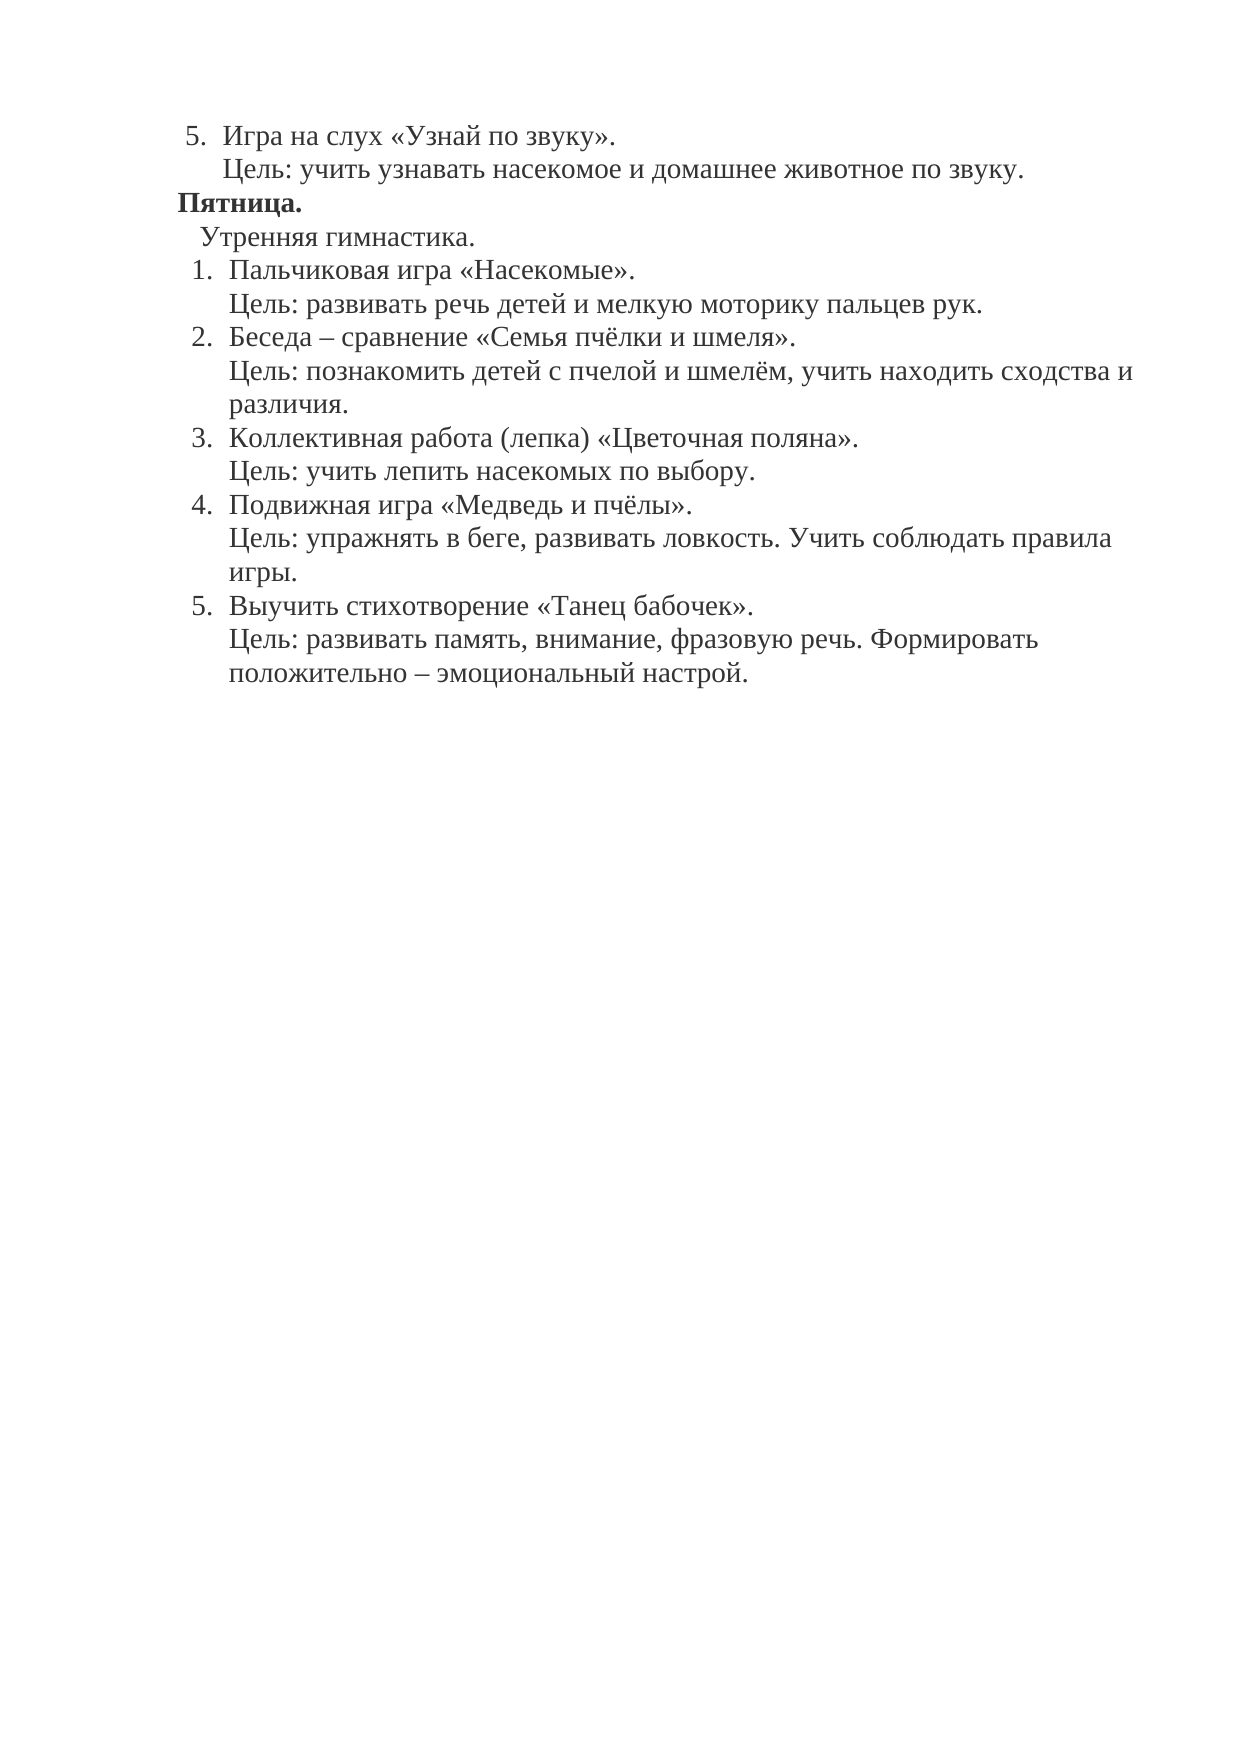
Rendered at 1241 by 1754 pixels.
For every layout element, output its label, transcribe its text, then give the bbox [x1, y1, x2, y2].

list Подвижная игра «Медведь и пчёлы». [191, 487, 1152, 521]
list Цель: развивать память, внимание, фразовую речь. Формировать положительно – эмоциональный настрой. [229, 621, 1152, 688]
list Коллективная работа (лепка) «Цветочная поляна». [191, 420, 1152, 453]
list Цель: упражнять в беге, развивать ловкость. Учить соблюдать правила игры. [229, 521, 1152, 588]
list Цель: познакомить детей с пчелой и шмелём, учить находить сходства и различия. [229, 353, 1152, 420]
list Цель: учить лепить насекомых по выбору. [229, 453, 1152, 487]
list Беседа – сравнение «Семья пчёлки и шмеля». [191, 319, 1152, 353]
text Утренняя гимнастика. [177, 219, 1152, 252]
list Игра на слух «Узнай по звуку». [185, 118, 1152, 152]
list Пальчиковая игра «Насекомые». [191, 252, 1152, 286]
text Пятница. [177, 185, 1152, 219]
list Выучить стихотворение «Танец бабочек». [191, 588, 1152, 621]
list Цель: учить узнавать насекомое и домашнее животное по звуку. [222, 152, 1152, 185]
list Цель: развивать речь детей и мелкую моторику пальцев рук. [229, 286, 1152, 319]
